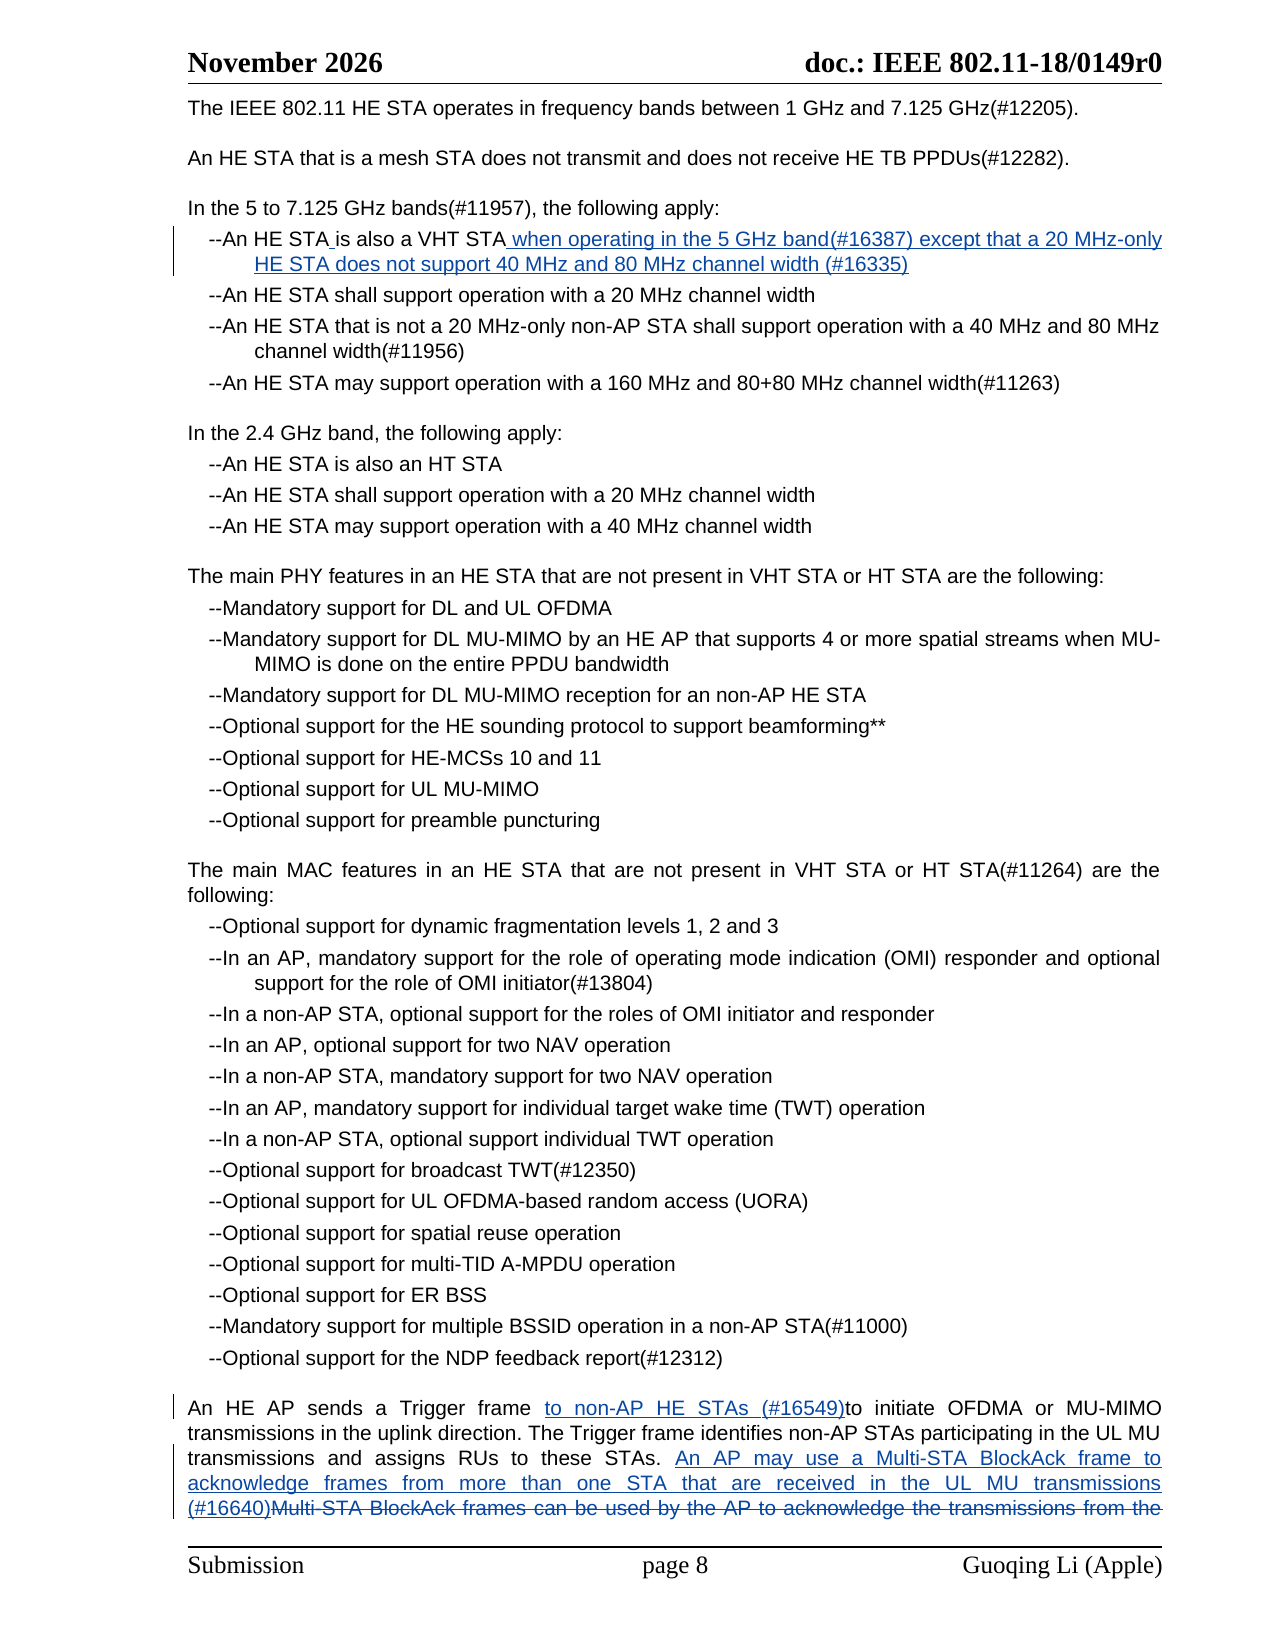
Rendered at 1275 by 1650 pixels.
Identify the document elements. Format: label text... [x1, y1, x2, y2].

text --In an AP, optional support for two NAV operation [208, 1032, 1162, 1057]
text --An HE STA shall support operation with a 20 MHz channel width [208, 482, 1162, 507]
text --Optional support for the HE sounding protocol to support beamforming** [208, 713, 1162, 738]
text The main PHY features in an HE STA that are not present in VHT STA or HT STA are the following: [187, 563, 1162, 588]
text --An HE STAis also a VHT STA [208, 226, 1162, 276]
text In the 5 to 7.125 GHz bands(#11957), the following apply: [187, 194, 1162, 219]
text The main MAC features in an HE STA that are not present in VHT STA or HT STA(#11264) are the following: [187, 857, 1162, 907]
text --Optional support for spatial reuse operation [208, 1219, 1162, 1244]
text --Mandatory support for DL MU-MIMO reception for an non-AP HE STA [208, 682, 1162, 707]
text --An HE STA may support operation with a 160 MHz and 80+80 MHz channel width(#11263) [208, 369, 1162, 394]
text --An HE STA is also an HT STA [208, 451, 1162, 476]
text --Optional support for dynamic fragmentation levels 1, 2 and 3 [208, 913, 1162, 938]
text --Mandatory support for DL and UL OFDMA [208, 594, 1162, 619]
text --Optional support for multi-TID A-MPDU operation [208, 1251, 1162, 1276]
text --In an AP, mandatory support for the role of operating mode indication (OMI) responder and optional support for the role of OMI initiator(#13804) [208, 944, 1162, 994]
text --Mandatory support for DL MU-MIMO by an HE AP that supports 4 or more spatial streams when MU-MIMO is done on the entire PPDU bandwidth [208, 626, 1162, 676]
text The IEEE 802.11 HE STA operates in frequency bands between 1 GHz and 7.125 GHz(#12205). [187, 94, 1162, 119]
text --An HE STA may support operation with a 40 MHz channel width [208, 513, 1162, 538]
text --In a non-AP STA, optional support for the roles of OMI initiator and responder [208, 1001, 1162, 1026]
text --Mandatory support for multiple BSSID operation in a non-AP STA(#11000) [208, 1313, 1162, 1338]
text --In an AP, mandatory support for individual target wake time (TWT) operation [208, 1094, 1162, 1119]
text --In a non-AP STA, mandatory support for two NAV operation [208, 1063, 1162, 1088]
text --Optional support for the NDP feedback report(#12312) [208, 1344, 1162, 1369]
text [187, 1493, 1162, 1519]
text --In a non-AP STA, optional support individual TWT operation [208, 1126, 1162, 1151]
text An HE STA that is a mesh STA does not transmit and does not receive HE TB PPDUs(#12282). [187, 144, 1162, 169]
text --Optional support for HE-MCSs 10 and 11 [208, 744, 1162, 769]
text --Optional support for ER BSS [208, 1282, 1162, 1307]
text --Optional support for UL MU-MIMO [208, 776, 1162, 801]
text --Optional support for broadcast TWT(#12350) [208, 1157, 1162, 1182]
text --Optional support for UL OFDMA-based random access (UORA) [208, 1188, 1162, 1213]
text --Optional support for preamble puncturing [208, 807, 1162, 832]
text --An HE STA that is not a 20 MHz-only non-AP STA shall support operation with a 40 MHz and 80 MHz channel width(#11956) [208, 313, 1162, 363]
text --An HE STA shall support operation with a 20 MHz channel width [208, 282, 1162, 307]
text In the 2.4 GHz band, the following apply: [187, 419, 1162, 444]
